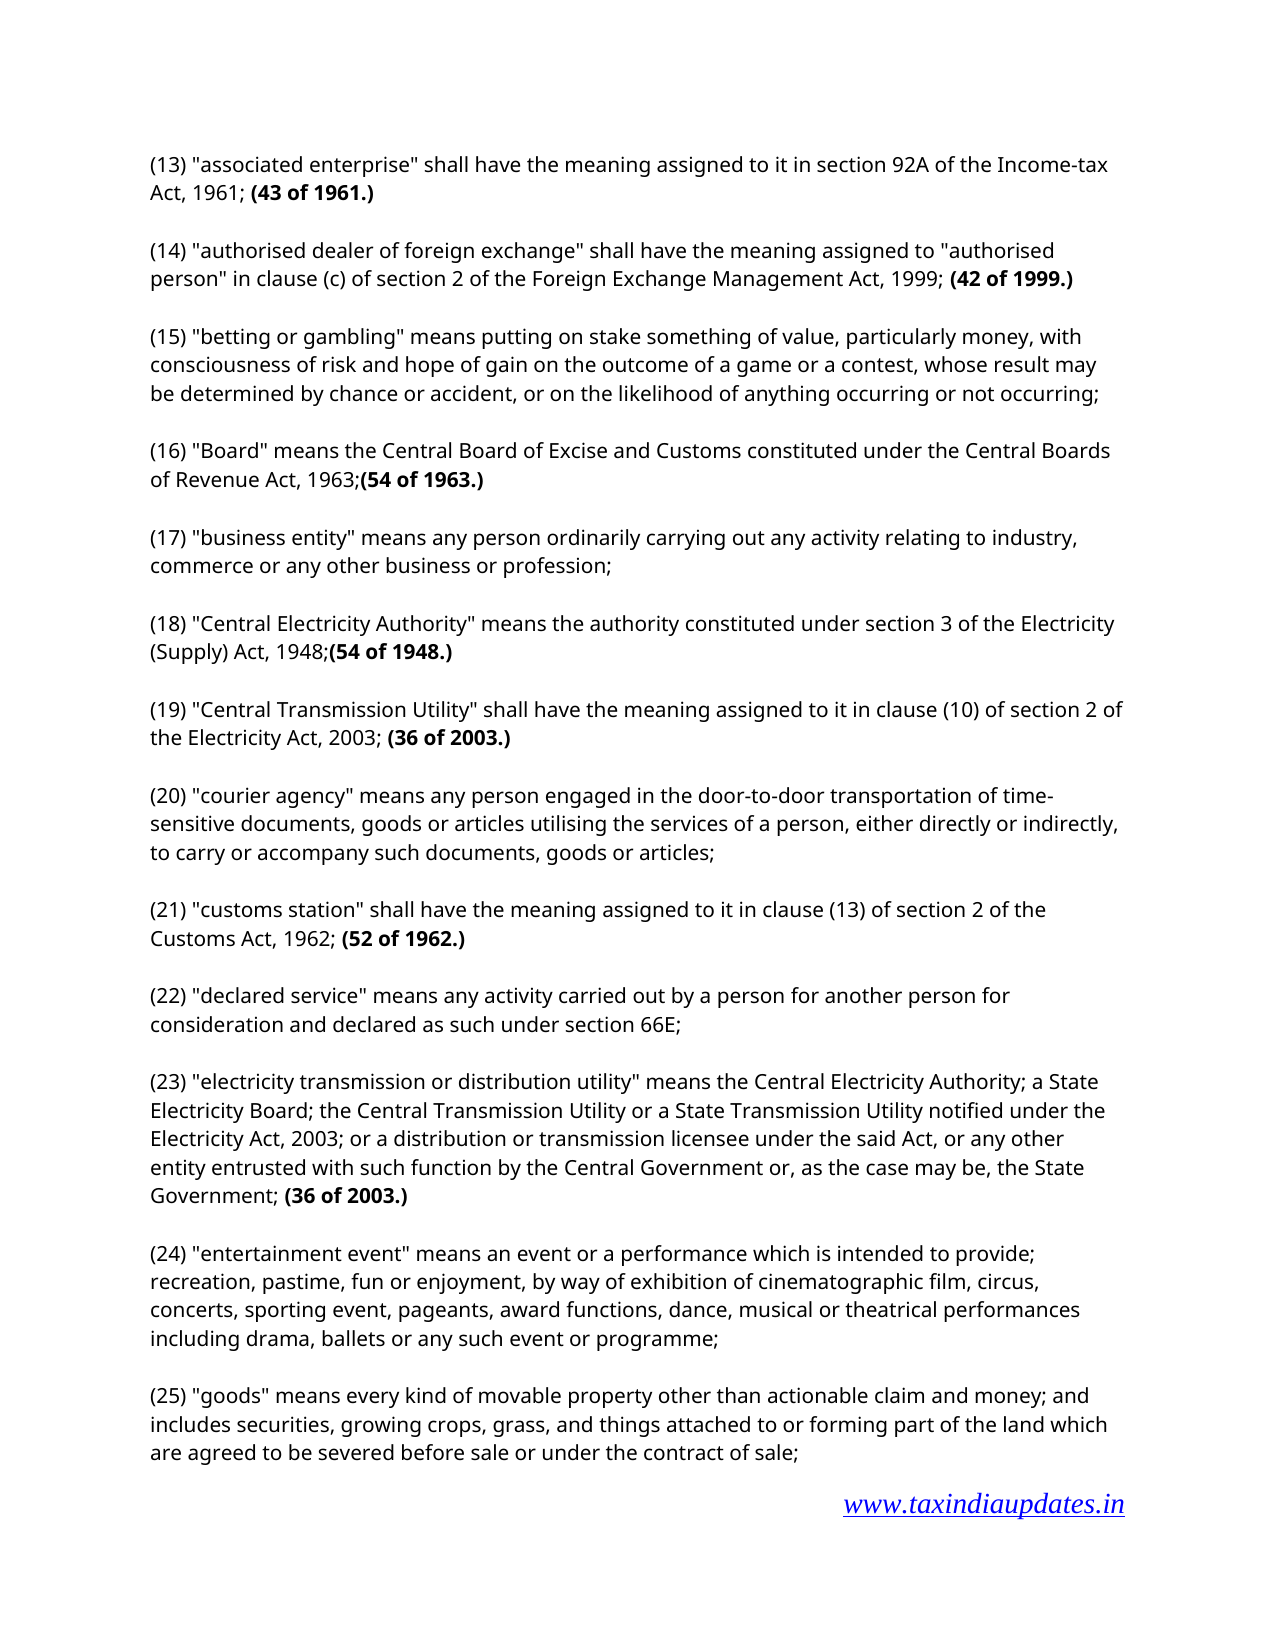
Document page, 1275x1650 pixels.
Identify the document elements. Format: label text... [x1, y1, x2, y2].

text (18) "Central Electricity Authority" means the authority constituted under section 3 of the Electricity (Supply) Act, 1948;(54 of 1948.) [150, 609, 1125, 666]
text (20) "courier agency" means any person engaged in the door-to-door transportation of time-sensitive documents, goods or articles utilising the services of a person, either directly or indirectly, to carry or accompany such documents, goods or articles; [150, 781, 1125, 866]
text (23) "electricity transmission or distribution utility" means the Central Electricity Authority; a State Electricity Board; the Central Transmission Utility or a State Transmission Utility notified under the Electricity Act, 2003; or a distribution or transmission licensee under the said Act, or any other entity entrusted with such function by the Central Government or, as the case may be, the State Government; (36 of 2003.) [150, 1067, 1125, 1209]
text (21) "customs station" shall have the meaning assigned to it in clause (13) of section 2 of the Customs Act, 1962; (52 of 1962.) [150, 895, 1125, 952]
text (24) "entertainment event" means an event or a performance which is intended to provide; recreation, pastime, fun or enjoyment, by way of exhibition of cinematographic film, circus, concerts, sporting event, pageants, award functions, dance, musical or theatrical performances including drama, ballets or any such event or programme; [150, 1239, 1125, 1352]
text (19) "Central Transmission Utility" shall have the meaning assigned to it in clause (10) of section 2 of the Electricity Act, 2003; (36 of 2003.) [150, 695, 1125, 752]
text (14) "authorised dealer of foreign exchange" shall have the meaning assigned to "authorised person" in clause (c) of section 2 of the Foreign Exchange Management Act, 1999; (42 of 1999.) [150, 236, 1125, 293]
text (25) "goods" means every kind of movable property other than actionable claim and money; and includes securities, growing crops, grass, and things attached to or forming part of the land which are agreed to be severed before sale or under the contract of sale; [150, 1382, 1125, 1467]
text (13) "associated enterprise" shall have the meaning assigned to it in section 92A of the Income-tax Act, 1961; (43 of 1961.) [150, 150, 1125, 207]
text (22) "declared service" means any activity carried out by a person for another person for consideration and declared as such under section 66E; [150, 981, 1125, 1038]
text (17) "business entity" means any person ordinarily carrying out any activity relating to industry, commerce or any other business or profession; [150, 523, 1125, 579]
text (15) "betting or gambling" means putting on stake something of value, particularly money, with consciousness of risk and hope of gain on the outcome of a game or a contest, whose result may be determined by chance or accident, or on the likelihood of anything occurring or not occurring; [150, 322, 1125, 407]
text (16) "Board" means the Central Board of Excise and Customs constituted under the Central Boards of Revenue Act, 1963;(54 of 1963.) [150, 437, 1125, 493]
